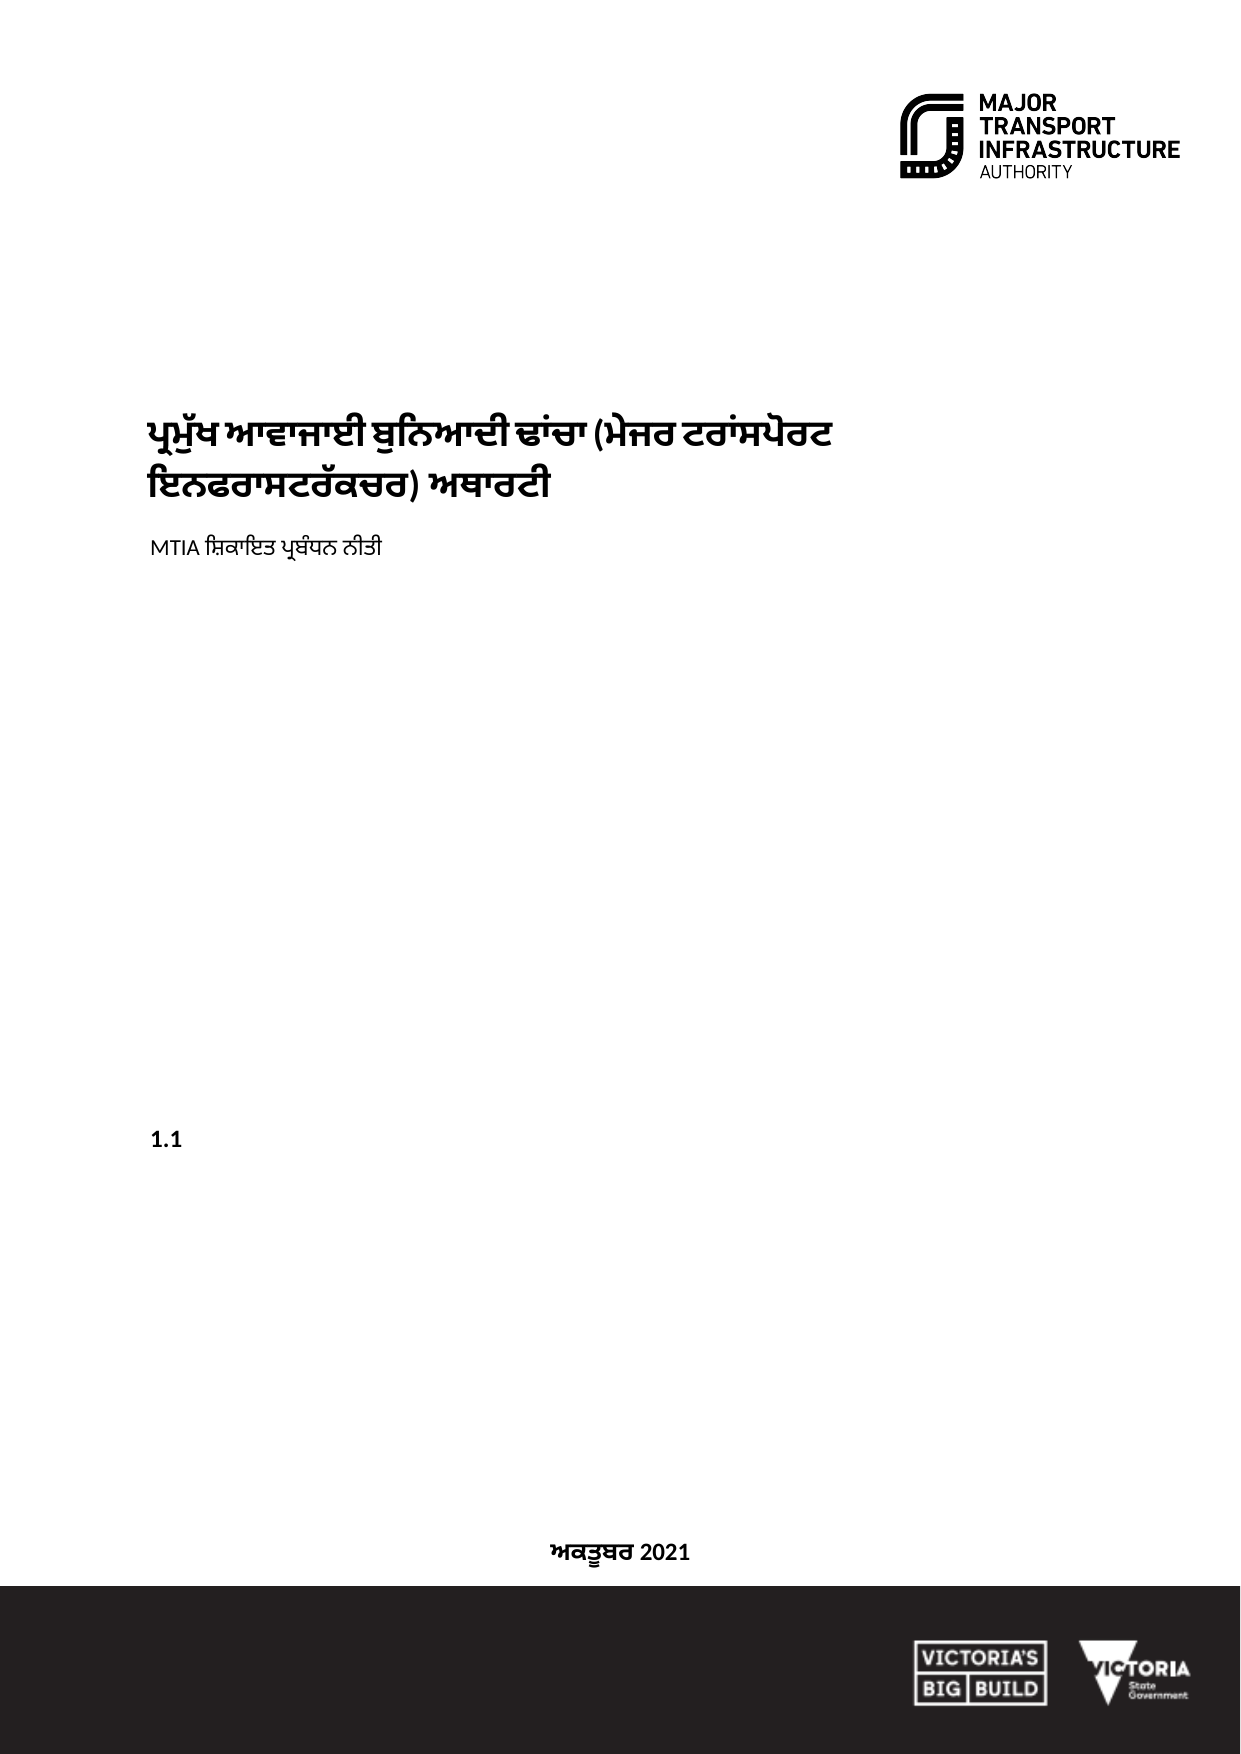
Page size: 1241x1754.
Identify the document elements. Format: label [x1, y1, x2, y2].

picture [884, 76, 1196, 196]
